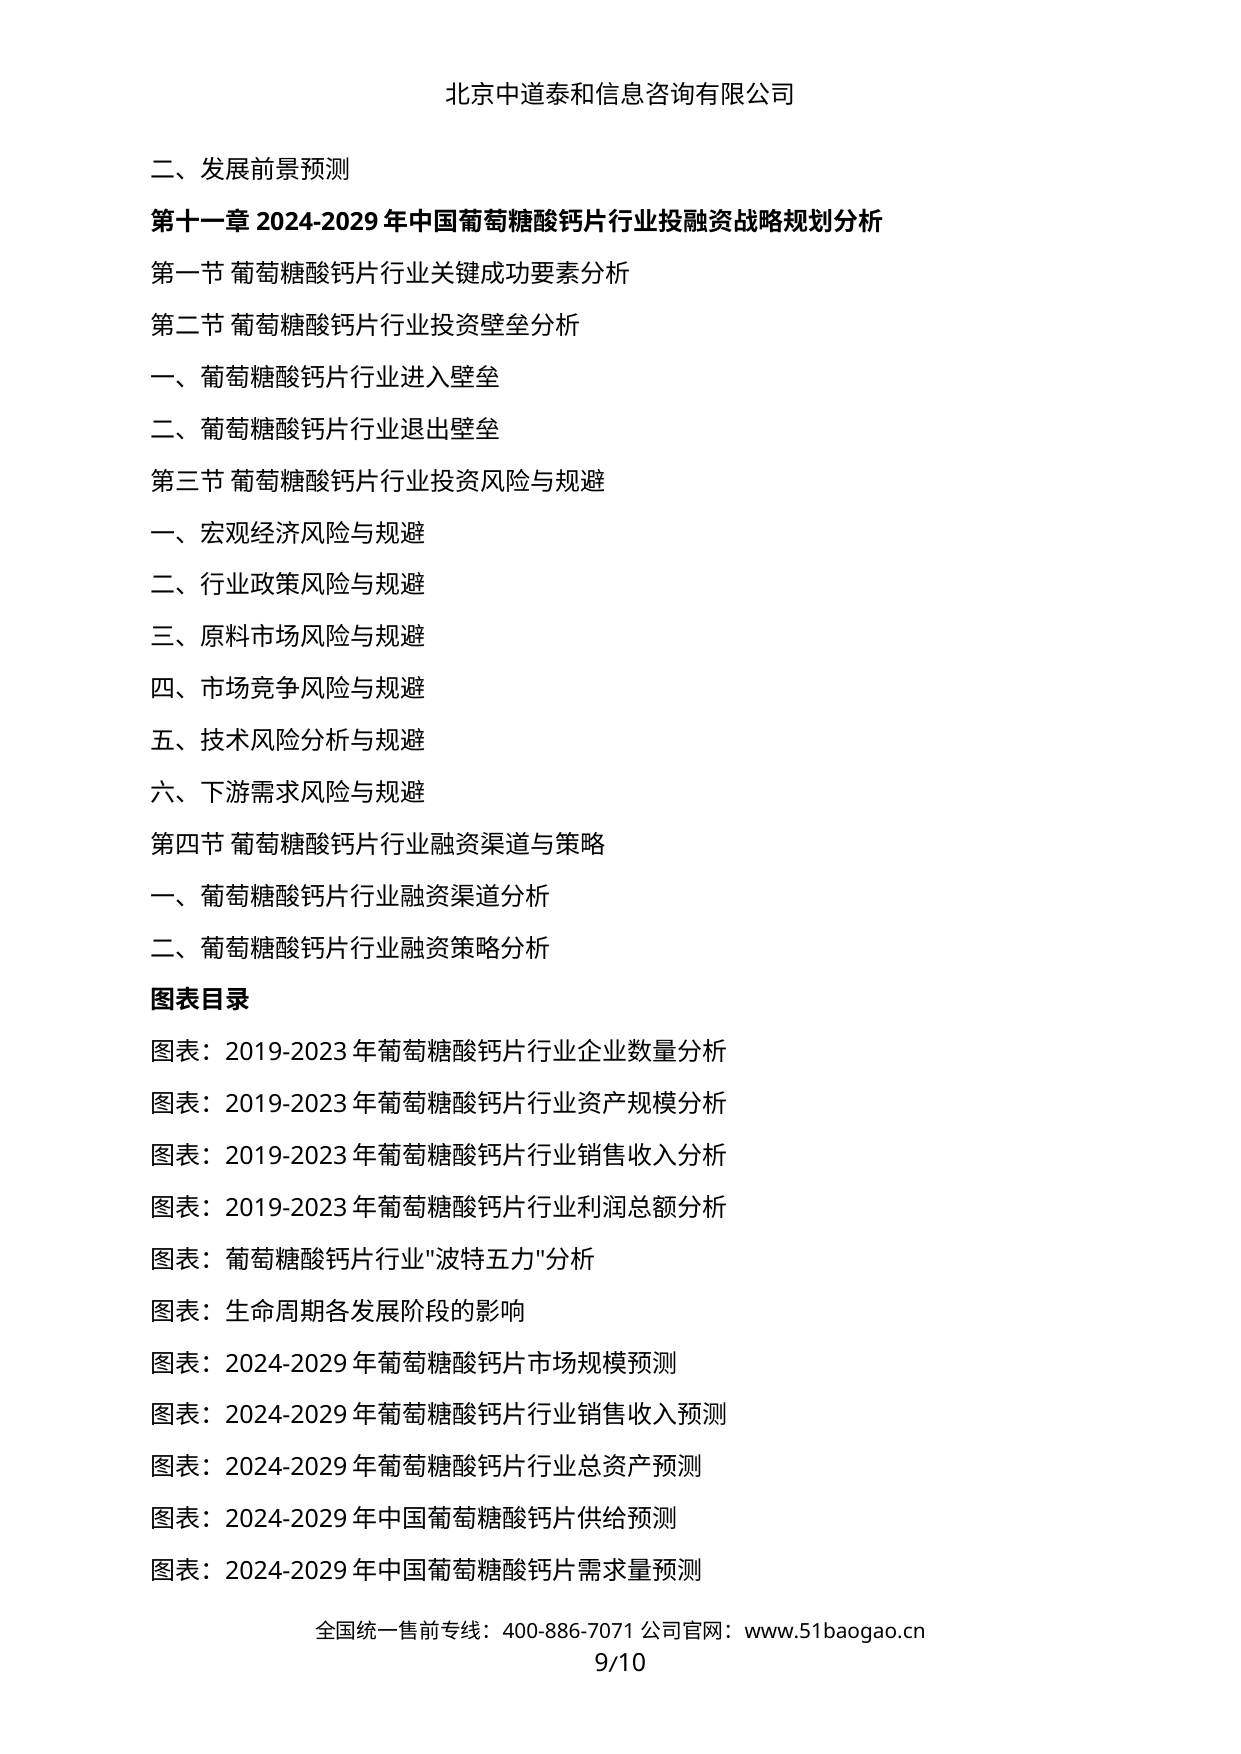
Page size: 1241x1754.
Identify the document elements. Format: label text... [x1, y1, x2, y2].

text 五、技术风险分析与规避 [150, 721, 1090, 757]
text 二、葡萄糖酸钙片行业融资策略分析 [150, 928, 1090, 964]
text 第三节 葡萄糖酸钙片行业投资风险与规避 [150, 461, 1090, 497]
text 一、葡萄糖酸钙片行业融资渠道分析 [150, 876, 1090, 912]
text 图表：2024-2029年葡萄糖酸钙片行业总资产预测 [150, 1447, 1090, 1483]
text 四、市场竞争风险与规避 [150, 669, 1090, 705]
text 第四节 葡萄糖酸钙片行业融资渠道与策略 [150, 824, 1090, 861]
text 图表：2019-2023年葡萄糖酸钙片行业销售收入分析 [150, 1136, 1090, 1172]
text 图表：2024-2029年中国葡萄糖酸钙片供给预测 [150, 1499, 1090, 1535]
text 六、下游需求风险与规避 [150, 772, 1090, 809]
text 第十一章 2024-2029年中国葡萄糖酸钙片行业投融资战略规划分析 [150, 202, 1090, 238]
text 图表：葡萄糖酸钙片行业"波特五力"分析 [150, 1239, 1090, 1276]
text 图表：生命周期各发展阶段的影响 [150, 1291, 1090, 1327]
text 第二节 葡萄糖酸钙片行业投资壁垒分析 [150, 306, 1090, 342]
text 图表：2019-2023年葡萄糖酸钙片行业利润总额分析 [150, 1187, 1090, 1224]
text 第一节 葡萄糖酸钙片行业关键成功要素分析 [150, 254, 1090, 290]
text 图表：2024-2029年葡萄糖酸钙片行业销售收入预测 [150, 1395, 1090, 1431]
text 二、发展前景预测 [150, 150, 1090, 186]
text 图表：2024-2029年葡萄糖酸钙片市场规模预测 [150, 1343, 1090, 1379]
text 图表：2019-2023年葡萄糖酸钙片行业资产规模分析 [150, 1084, 1090, 1120]
text 二、葡萄糖酸钙片行业退出壁垒 [150, 409, 1090, 446]
text 一、宏观经济风险与规避 [150, 513, 1090, 549]
text 二、行业政策风险与规避 [150, 565, 1090, 601]
text 三、原料市场风险与规避 [150, 617, 1090, 653]
text 一、葡萄糖酸钙片行业进入壁垒 [150, 357, 1090, 394]
text 图表：2024-2029年中国葡萄糖酸钙片需求量预测 [150, 1551, 1090, 1587]
text 图表目录 [150, 980, 1090, 1016]
text 图表：2019-2023年葡萄糖酸钙片行业企业数量分析 [150, 1032, 1090, 1068]
